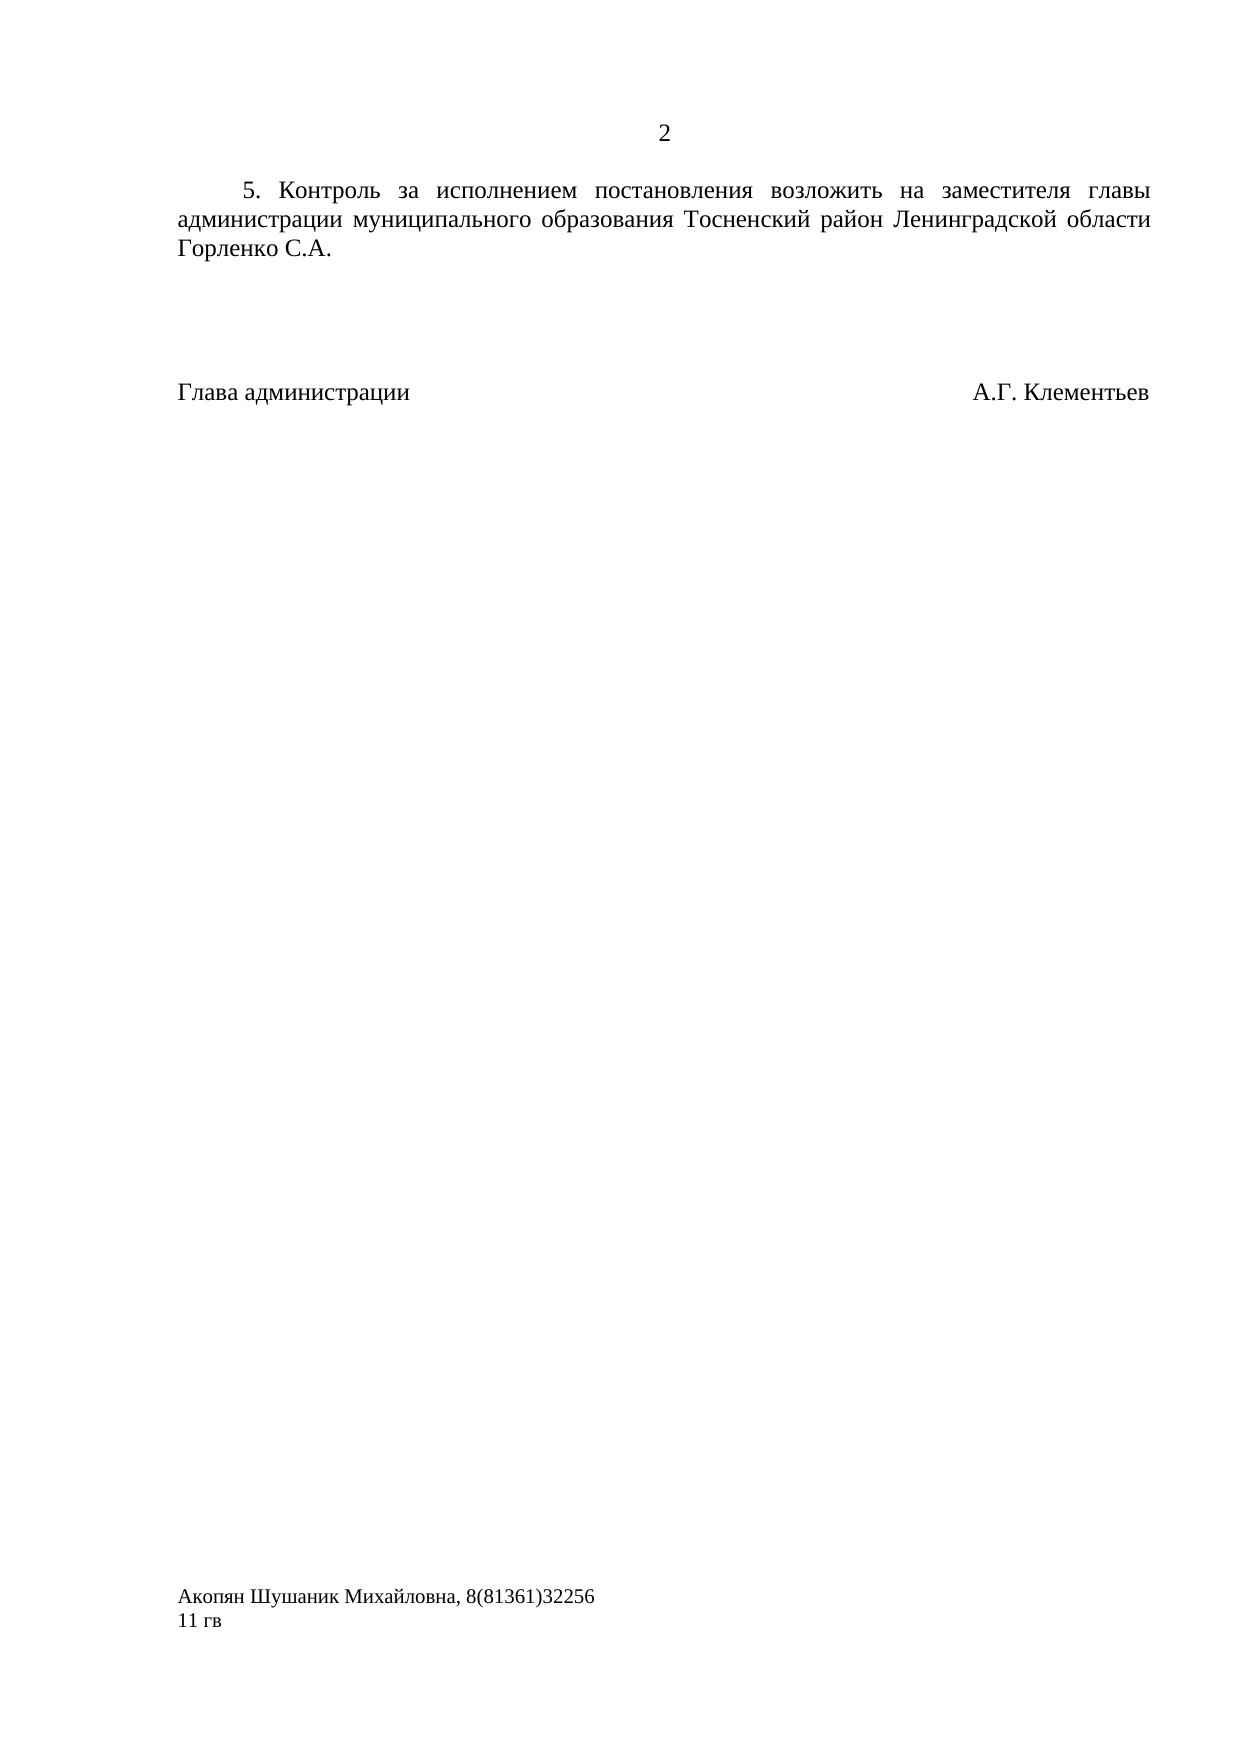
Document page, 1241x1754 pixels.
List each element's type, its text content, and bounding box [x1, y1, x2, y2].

list 2 [177, 118, 1152, 147]
text Акопян Шушаник Михайловна, 8(81361)32256 [177, 1584, 1152, 1608]
text Глава администрации А.Г. Клементьев [177, 377, 1152, 406]
text 11 гв [177, 1608, 1152, 1632]
list 5. Контроль за исполнением постановления возложить на заместителя главы администрации муниципального образования Тосненский район Ленинградской области Горленко С.А. [177, 176, 1152, 262]
